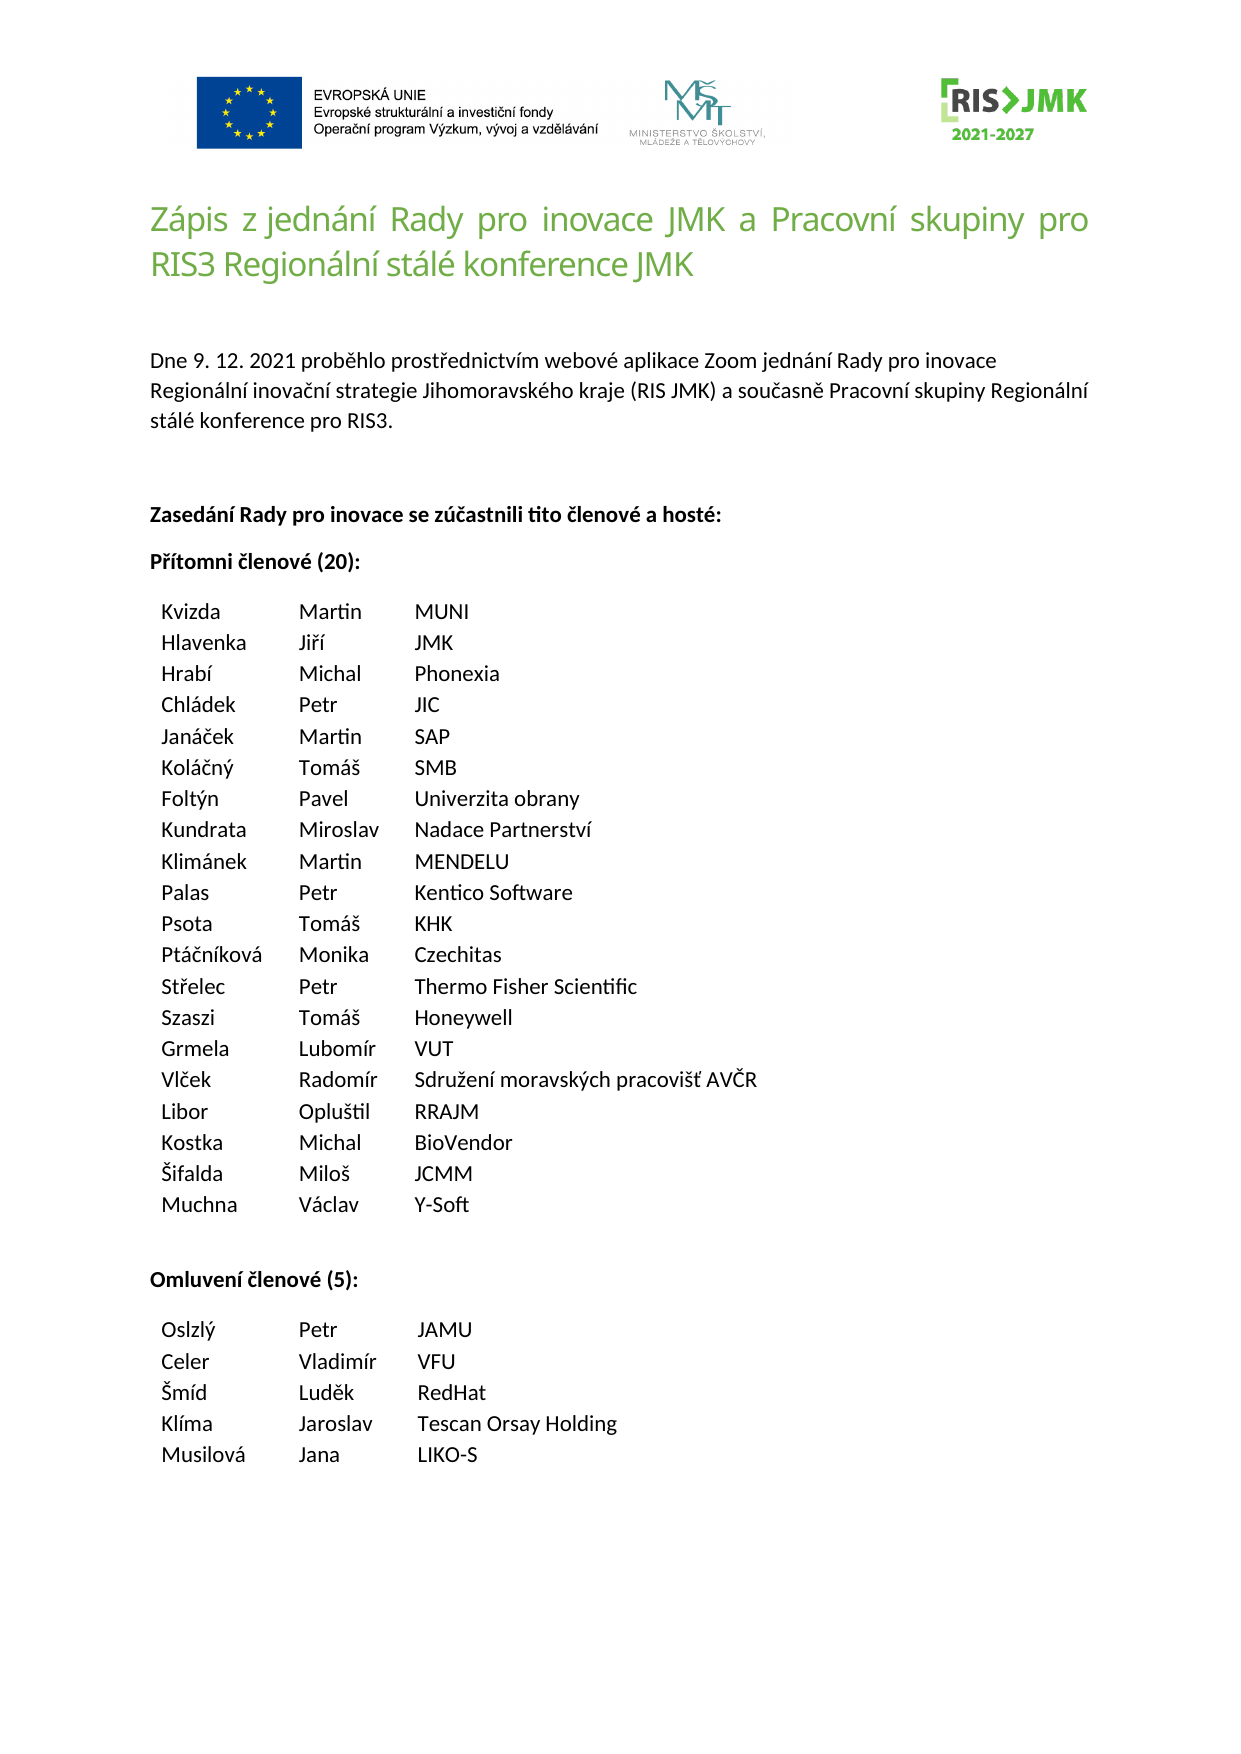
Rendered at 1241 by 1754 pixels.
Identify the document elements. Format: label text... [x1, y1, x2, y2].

table_cell LIKO-S [406, 1438, 792, 1469]
table_cell RedHat [406, 1375, 792, 1406]
table_cell Petr [288, 875, 403, 906]
table_cell Miloš [288, 1156, 403, 1187]
table_header Kvizda [150, 594, 287, 625]
table_cell Honeywell [403, 1000, 830, 1031]
table_cell Grmela [150, 1031, 287, 1062]
table_cell Vlček [150, 1063, 287, 1094]
table_cell Václav [288, 1188, 403, 1219]
table_cell Psota [150, 906, 287, 937]
table_cell Pavel [288, 781, 403, 812]
table_cell Thermo Fisher Scientific [403, 969, 830, 1000]
table_cell Michal [288, 1125, 403, 1156]
table_cell Michal [288, 656, 403, 687]
table_cell Martin [288, 844, 403, 875]
title Zápis z jednání Rady pro inovace JMK a Pracovní skupiny pro RIS3 Regionální stálé konference JMK [150, 196, 1090, 286]
table_cell Martin [288, 719, 403, 750]
table_header Petr [288, 1313, 406, 1344]
table_cell Chládek [150, 688, 287, 719]
table_cell Y-Soft [403, 1188, 830, 1219]
table_cell Šmíd [150, 1375, 287, 1406]
table_cell KHK [403, 906, 830, 937]
table_cell VUT [403, 1031, 830, 1062]
table_cell JMK [403, 625, 830, 656]
table_cell Kentico Software [403, 875, 830, 906]
text Přítomni členové (20): [150, 547, 1090, 575]
table_cell Klimánek [150, 844, 287, 875]
table_cell JCMM [403, 1156, 830, 1187]
table_cell Jana [288, 1438, 406, 1469]
table_cell Šifalda [150, 1156, 287, 1187]
table_cell Nadace Partnerství [403, 813, 830, 844]
table_cell Radomír [288, 1063, 403, 1094]
table_cell Petr [288, 688, 403, 719]
table_cell Foltýn [150, 781, 287, 812]
table_header Oslzlý [150, 1313, 287, 1344]
table_cell VFU [406, 1344, 792, 1375]
picture [161, 74, 800, 151]
table_header JAMU [406, 1313, 792, 1344]
picture [936, 73, 1089, 143]
table_cell Czechitas [403, 938, 830, 969]
table_cell Celer [150, 1344, 287, 1375]
table_cell Tomáš [288, 750, 403, 781]
table_cell Petr [288, 969, 403, 1000]
table_cell SMB [403, 750, 830, 781]
table_cell Tescan Orsay Holding [406, 1406, 792, 1437]
table_cell Palas [150, 875, 287, 906]
table_cell Luděk [288, 1375, 406, 1406]
text Dne 9. 12. 2021 proběhlo prostřednictvím webové aplikace Zoom jednání Rady pro inovace Regionální inovační strategie Jihomoravského kraje (RIS JMK) a současně Pracovní skupiny Regionální stálé konference pro RIS3. [150, 346, 1090, 434]
table_cell Hrabí [150, 656, 287, 687]
table_cell Kostka [150, 1125, 287, 1156]
table_cell Muchna [150, 1188, 287, 1219]
table_cell Monika [288, 938, 403, 969]
table_cell Tomáš [288, 1000, 403, 1031]
table_cell Libor [150, 1094, 287, 1125]
table_cell Střelec [150, 969, 287, 1000]
table_cell Sdružení moravských pracovišť AVČR [403, 1063, 830, 1094]
table_cell RRAJM [403, 1094, 830, 1125]
table_cell Jiří [288, 625, 403, 656]
table_cell Janáček [150, 719, 287, 750]
table_cell Szaszi [150, 1000, 287, 1031]
table_cell Phonexia [403, 656, 830, 687]
table_cell Koláčný [150, 750, 287, 781]
table_cell Ptáčníková [150, 938, 287, 969]
table_cell SAP [403, 719, 830, 750]
table_cell Miroslav [288, 813, 403, 844]
table_cell Lubomír [288, 1031, 403, 1062]
table_cell Opluštil [288, 1094, 403, 1125]
table_cell Jaroslav [288, 1406, 406, 1437]
table_header MUNI [403, 594, 830, 625]
text Zasedání Rady pro inovace se zúčastnili tito členové a hosté: [150, 500, 1090, 528]
text Omluvení členové (5): [150, 1266, 1090, 1293]
table_header Martin [288, 594, 403, 625]
table_cell Musilová [150, 1438, 287, 1469]
table_cell Tomáš [288, 906, 403, 937]
table_cell Hlavenka [150, 625, 287, 656]
table_cell Kundrata [150, 813, 287, 844]
table_cell BioVendor [403, 1125, 830, 1156]
table_cell MENDELU [403, 844, 830, 875]
table_cell JIC [403, 688, 830, 719]
table_cell Vladimír [288, 1344, 406, 1375]
table_cell Univerzita obrany [403, 781, 830, 812]
table_cell Klíma [150, 1406, 287, 1437]
